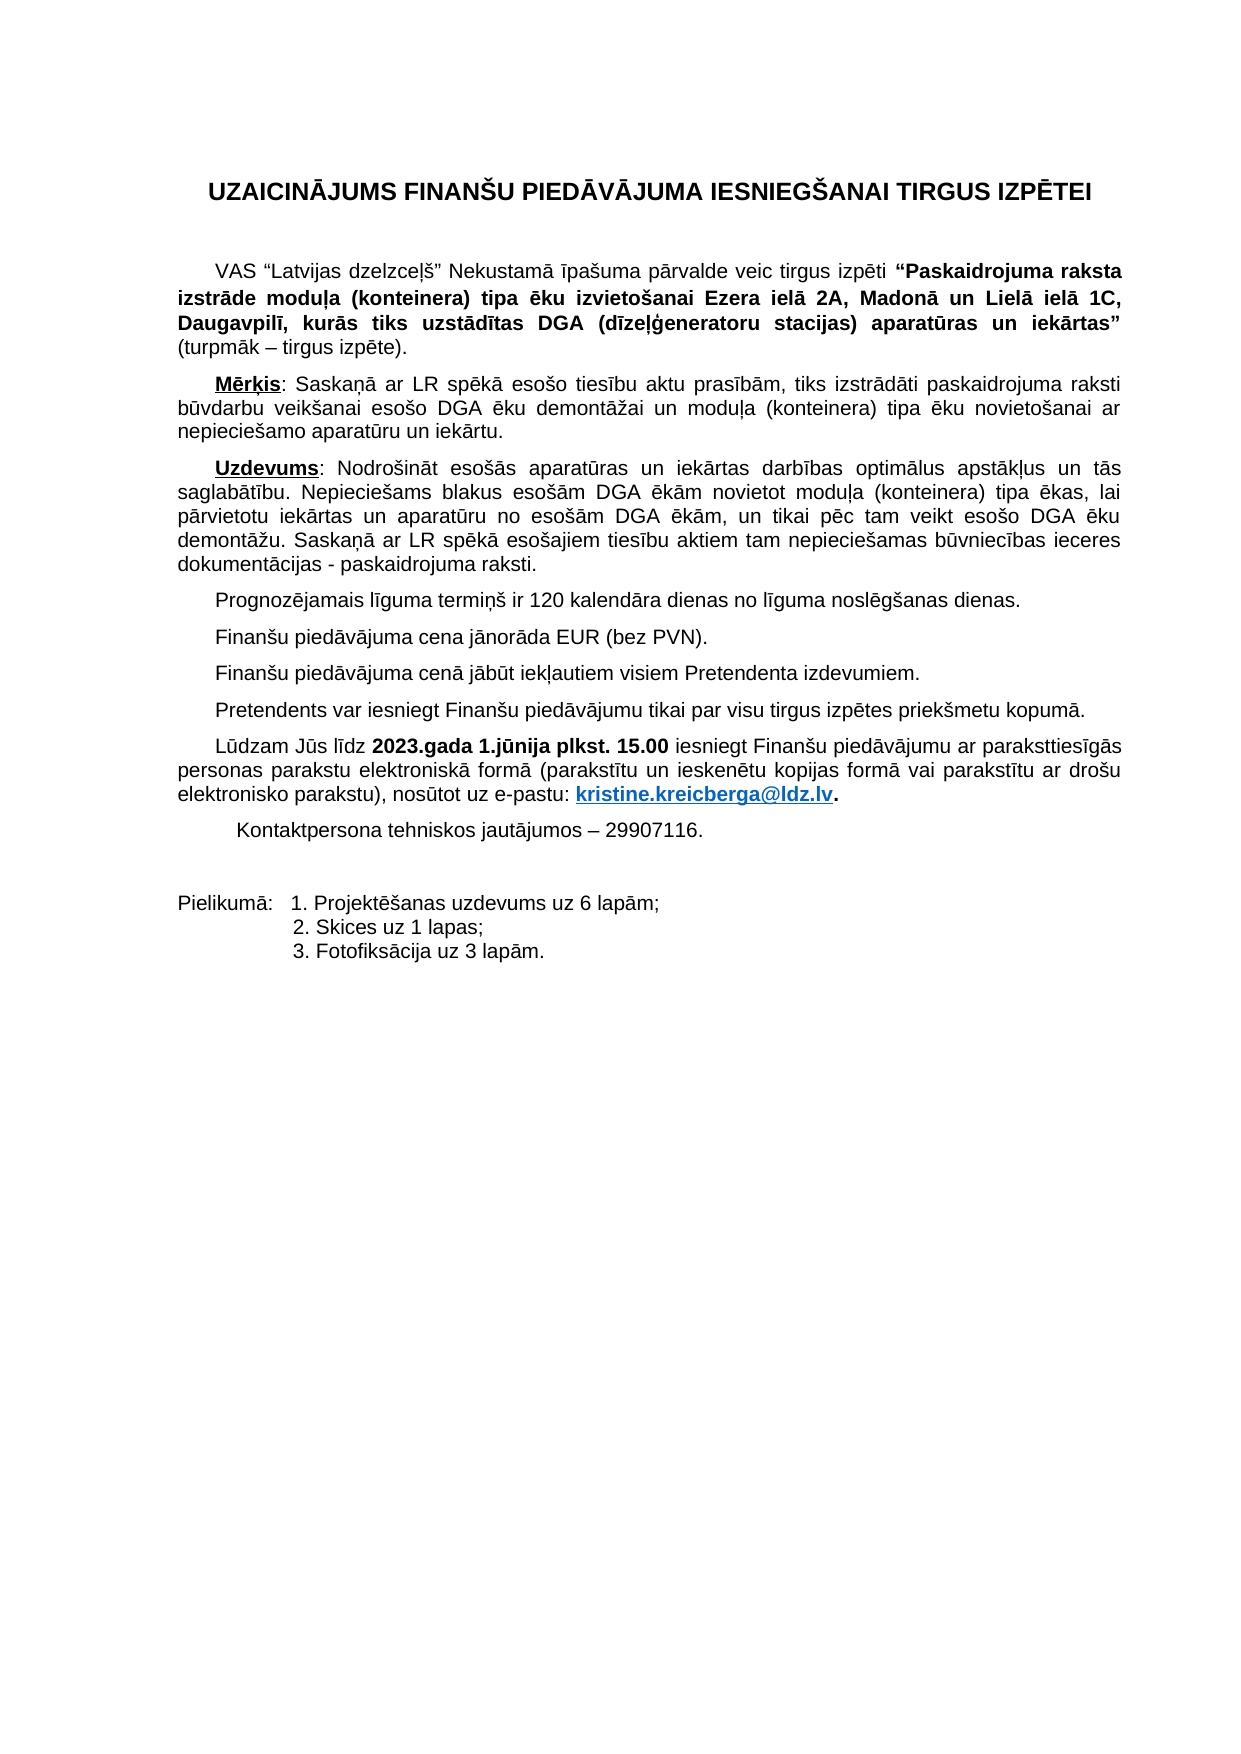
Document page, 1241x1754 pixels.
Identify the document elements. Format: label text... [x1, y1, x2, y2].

text Pielikumā: 1. Projektēšanas uzdevums uz 6 lapām; [177, 891, 1122, 915]
text Pretendents var iesniegt Finanšu piedāvājumu tikai par visu tirgus izpētes priekšmetu kopumā. [177, 697, 1128, 721]
text Finanšu piedāvājuma cenā jābūt iekļautiem visiem Pretendenta izdevumiem. [177, 661, 1128, 685]
text Mērķis: Saskaņā ar LR spēkā esošo tiesību aktu prasībām, tiks izstrādāti paskaidrojuma raksti būvdarbu veikšanai esošo DGA ēku demontāžai un moduļa (konteinera) tipa ēku novietošanai ar nepieciešamo aparatūru un iekārtu. [177, 371, 1122, 443]
text UZAICINĀJUMS FINANŠU PIEDĀVĀJUMA IESNIEGŠANAI TIRGUS IZPĒTEI [177, 177, 1122, 206]
text Finanšu piedāvājuma cena jānorāda EUR (bez PVN). [177, 624, 1128, 648]
text Lūdzam Jūs līdz 2023.gada 1.jūnija plkst. 15.00 iesniegt Finanšu piedāvājumu ar paraksttiesīgās personas parakstu elektroniskā formā (parakstītu un ieskenētu kopijas formā vai parakstītu ar drošu elektronisko parakstu), nosūtot uz e-pastu: kristine.kreicberga@ldz.lv. [177, 734, 1122, 806]
text 2. Skices uz 1 lapas; [177, 915, 1122, 939]
text Prognozējamais līguma termiņš ir 120 kalendāra dienas no līguma noslēgšanas dienas. [177, 588, 1122, 612]
text Kontaktpersona tehniskos jautājumos – 29907116. [177, 818, 1122, 842]
text Uzdevums: Nodrošināt esošās aparatūras un iekārtas darbības optimālus apstākļus un tās saglabātību. Nepieciešams blakus esošām DGA ēkām novietot moduļa (konteinera) tipa ēkas, lai pārvietotu iekārtas un aparatūru no esošām DGA ēkām, un tikai pēc tam veikt esošo DGA ēku demontāžu. Saskaņā ar LR spēkā esošajiem tiesību aktiem tam nepieciešamas būvniecības ieceres dokumentācijas - paskaidrojuma raksti. [177, 456, 1122, 576]
text 3. Fotofiksācija uz 3 lapām. [177, 939, 1122, 963]
text VAS “Latvijas dzelzceļš” Nekustamā īpašuma pārvalde veic tirgus izpēti “Paskaidrojuma raksta izstrāde moduļa (konteinera) tipa ēku izvietošanai Ezera ielā 2A, Madonā un Lielā ielā 1C, Daugavpilī, kurās tiks uzstādītas DGA (dīzeļģeneratoru stacijas) aparatūras un iekārtas” (turpmāk – tirgus izpēte). [177, 259, 1122, 359]
